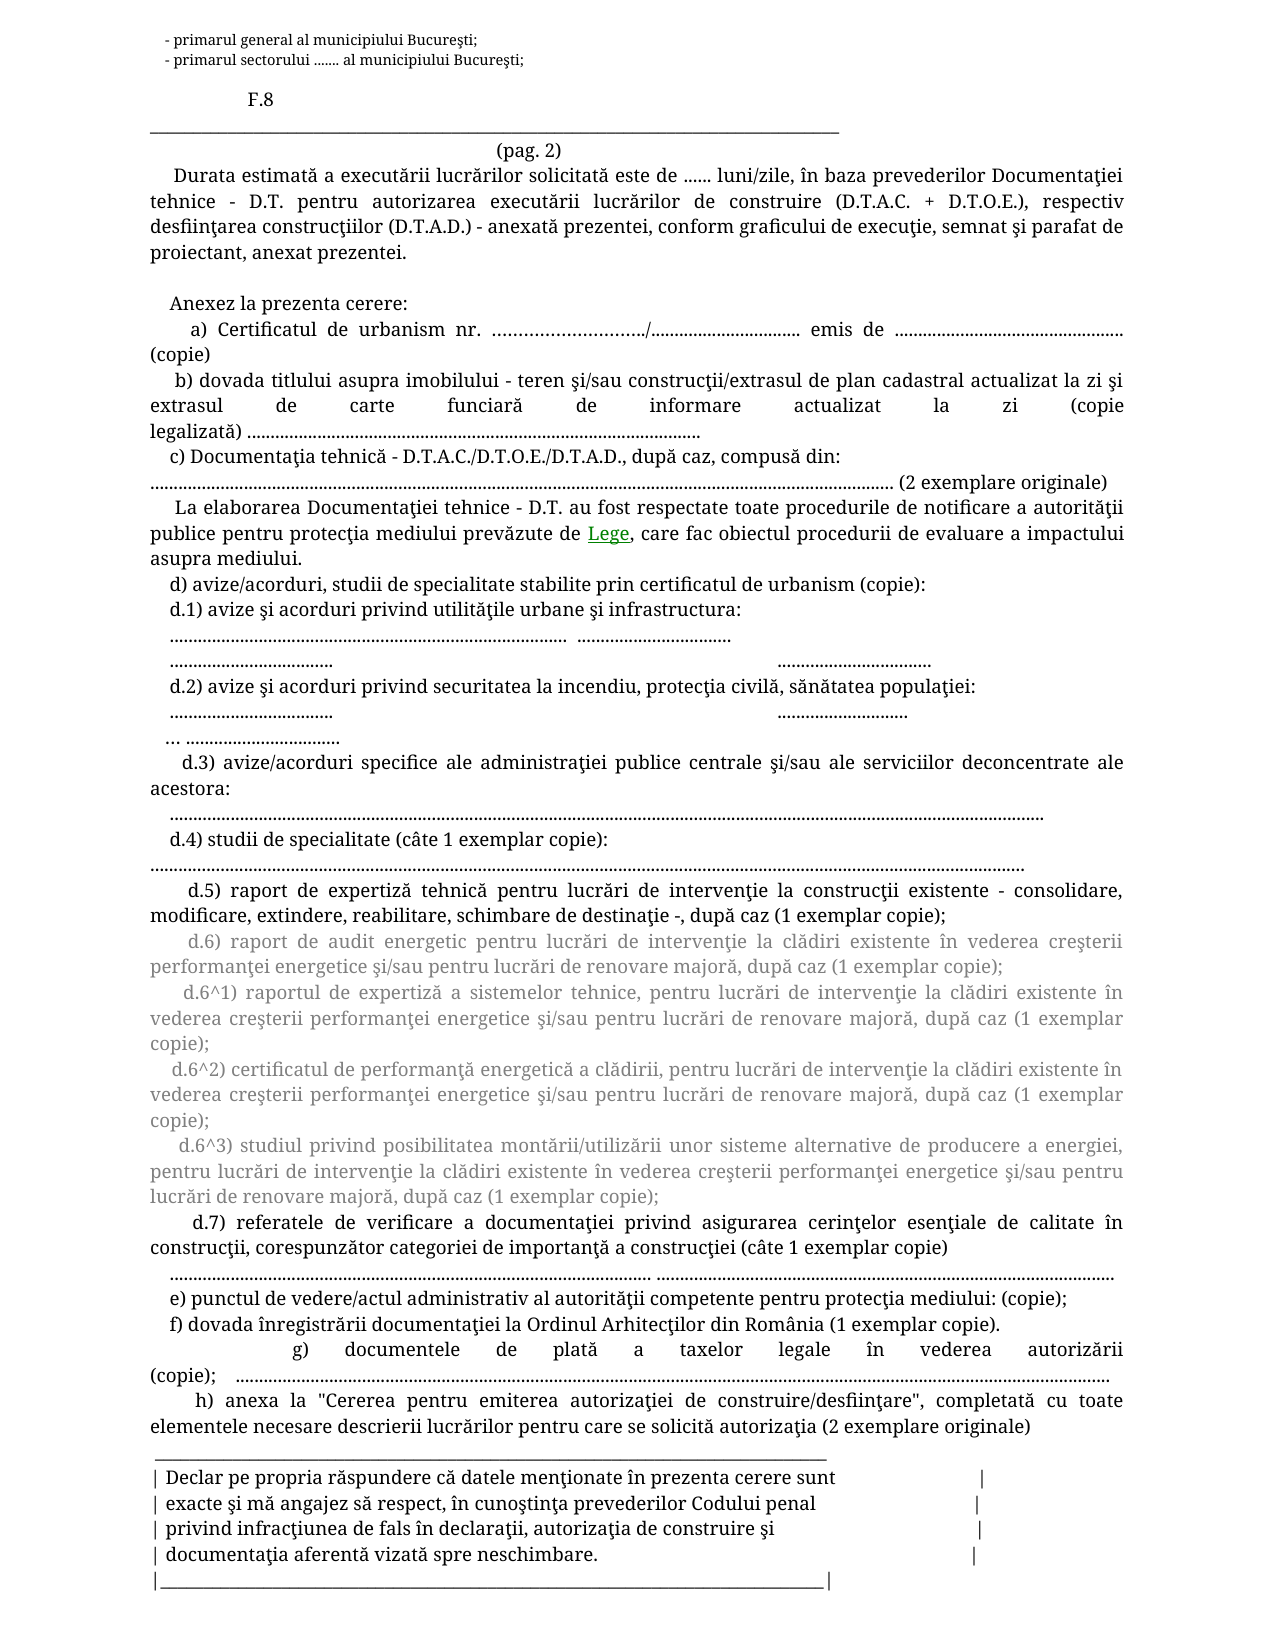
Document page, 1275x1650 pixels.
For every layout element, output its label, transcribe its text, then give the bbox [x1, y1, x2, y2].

text … ................................. [150, 724, 1125, 750]
text d.6^1) raportul de expertiză a sistemelor tehnice, pentru lucrări de intervenţie la clădiri existente în vederea creşterii performanţei energetice şi/sau pentru lucrări de renovare majoră, după caz (1 exemplar copie); [150, 979, 1125, 1056]
text d.3) avize/acorduri specifice ale administraţiei publice centrale şi/sau ale serviciilor deconcentrate ale acestora: [150, 750, 1125, 801]
text d.6) raport de audit energetic pentru lucrări de intervenţie la clădiri existente în vederea creşterii performanţei energetice şi/sau pentru lucrări de renovare majoră, după caz (1 exemplar copie); [150, 928, 1125, 979]
text h) anexa la "Cererea pentru emiterea autorizaţiei de construire/desfiinţare", completată cu toate elementele necesare descrierii lucrărilor pentru care se solicită autorizaţia (2 exemplare originale) [150, 1388, 1125, 1439]
text ..................................................................................... ................................. [150, 622, 1125, 648]
text ______________________________________________________________________________ [150, 1439, 1125, 1464]
text ................................... ............................ [150, 699, 1125, 724]
text d.7) referatele de verificare a documentaţiei privind asigurarea cerinţelor esenţiale de calitate în construcţii, corespunzător categoriei de importanţă a construcţiei (câte 1 exemplar copie) [150, 1209, 1125, 1260]
text b) dovada titlului asupra imobilului - teren şi/sau construcţii/extrasul de plan cadastral actualizat la zi şi extrasul de carte funciară de informare actualizat la zi (copie legalizată) ................................................................................................. [150, 367, 1125, 443]
text e) punctul de vedere/actul administrativ al autorităţii competente pentru protecţia mediului: (copie); [150, 1286, 1125, 1311]
text La elaborarea Documentaţiei tehnice - D.T. au fost respectate toate procedurile de notificare a autorităţii publice pentru protecţia mediului prevăzute de Lege, care fac obiectul procedurii de evaluare a impactului asupra mediului. [150, 494, 1125, 571]
text d.6^3) studiul privind posibilitatea montării/utilizării unor sisteme alternative de producere a energiei, pentru lucrări de intervenţie la clădiri existente în vederea creşterii performanţei energetice şi/sau pentru lucrări de renovare majoră, după caz (1 exemplar copie); [150, 1132, 1125, 1209]
text Durata estimată a executării lucrărilor solicitată este de ...... luni/zile, în baza prevederilor Documentaţiei tehnice - D.T. pentru autorizarea executării lucrărilor de construire (D.T.A.C. + D.T.O.E.), respectiv desfiinţarea construcţiilor (D.T.A.D.) - anexată prezentei, conform graficului de execuţie, semnat şi parafat de proiectant, anexat prezentei. [150, 163, 1125, 265]
text |_____________________________________________________________________________| [150, 1566, 1125, 1592]
text ................................... ................................. [150, 648, 1125, 673]
text ............................................................................................................................................................... (2 exemplare originale) [150, 469, 1125, 494]
text d.2) avize şi acorduri privind securitatea la incendiu, protecţia civilă, sănătatea populaţiei: [150, 673, 1125, 699]
text ........................................................................................................................................................................................... [150, 852, 1125, 877]
text a) Certificatul de urbanism nr. ………………………../................................ emis de ................................................. (copie) [150, 316, 1125, 367]
text F.8 [150, 86, 1125, 112]
text Anexez la prezenta cerere: [150, 290, 1125, 316]
text ........................................................................................................................................................................................... [150, 801, 1125, 826]
text | exacte şi mă angajez să respect, în cunoştinţa prevederilor Codului penal | [150, 1490, 1125, 1515]
text c) Documentaţia tehnică - D.T.A.C./D.T.O.E./D.T.A.D., după caz, compusă din: [150, 443, 1125, 469]
text d.4) studii de specialitate (câte 1 exemplar copie): [150, 826, 1125, 852]
text - primarul general al municipiului Bucureşti; [150, 29, 1125, 49]
text d.1) avize şi acorduri privind utilităţile urbane şi infrastructura: [150, 597, 1125, 622]
text g) documentele de plată a taxelor legale în vederea autorizării (copie); ........................................................................................................................................................................................... [150, 1337, 1125, 1388]
text (pag. 2) [150, 137, 1125, 163]
text | Declar pe propria răspundere că datele menţionate în prezenta cerere sunt | [150, 1464, 1125, 1490]
text - primarul sectorului ....... al municipiului Bucureşti; [150, 49, 1125, 69]
text f) dovada înregistrării documentaţiei la Ordinul Arhitecţilor din România (1 exemplar copie). [150, 1311, 1125, 1337]
text ....................................................................................................... .................................................................................................. [150, 1260, 1125, 1286]
text d.5) raport de expertiză tehnică pentru lucrări de intervenţie la construcţii existente - consolidare, modificare, extindere, reabilitare, schimbare de destinaţie -, după caz (1 exemplar copie); [150, 877, 1125, 928]
text d.6^2) certificatul de performanţă energetică a clădirii, pentru lucrări de intervenţie la clădiri existente în vederea creşterii performanţei energetice şi/sau pentru lucrări de renovare majoră, după caz (1 exemplar copie); [150, 1056, 1125, 1132]
text | privind infracţiunea de fals în declaraţii, autorizaţia de construire şi | [150, 1515, 1125, 1541]
text d) avize/acorduri, studii de specialitate stabilite prin certificatul de urbanism (copie): [150, 571, 1125, 597]
text ________________________________________________________________________________ [150, 112, 1125, 137]
text | documentaţia aferentă vizată spre neschimbare. | [150, 1541, 1125, 1566]
